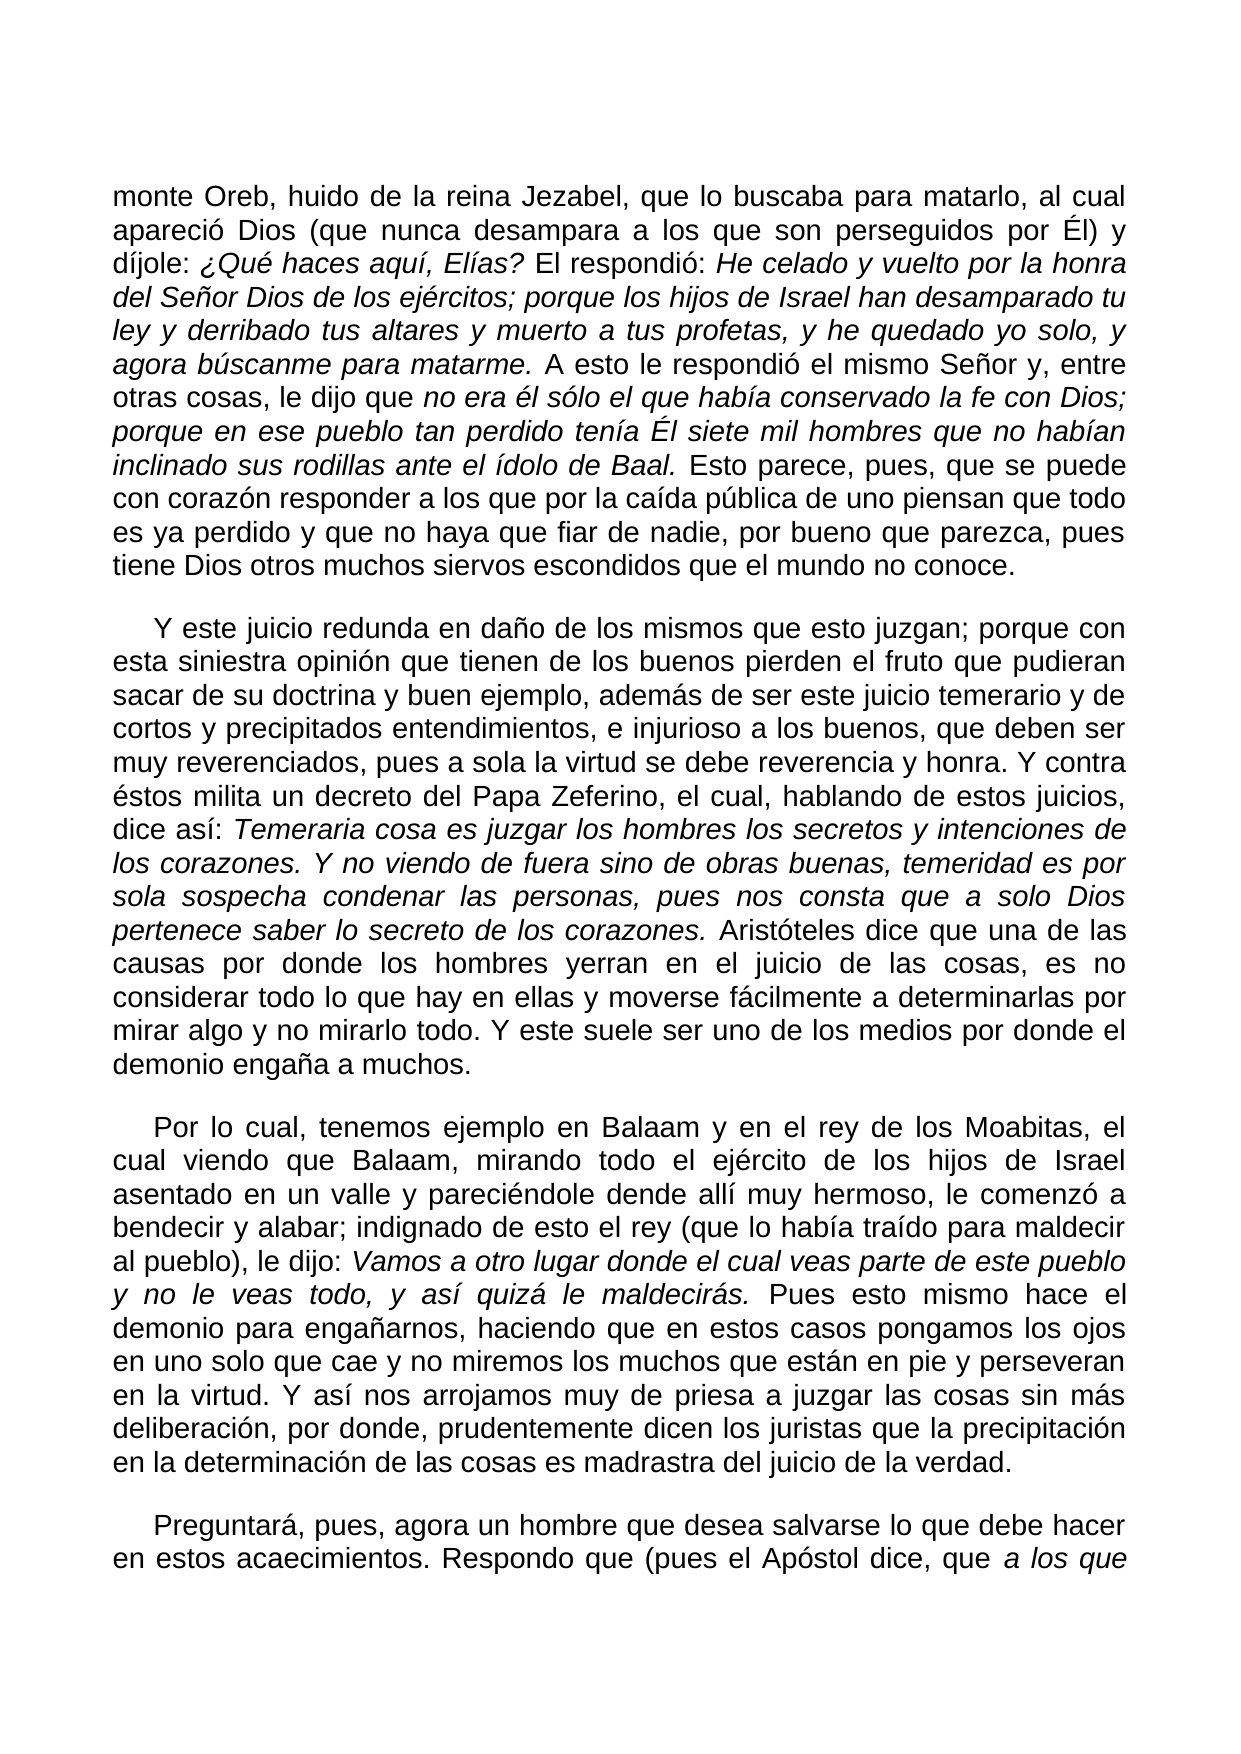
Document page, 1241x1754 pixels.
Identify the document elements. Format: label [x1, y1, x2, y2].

table_header [113, 150, 1128, 1575]
